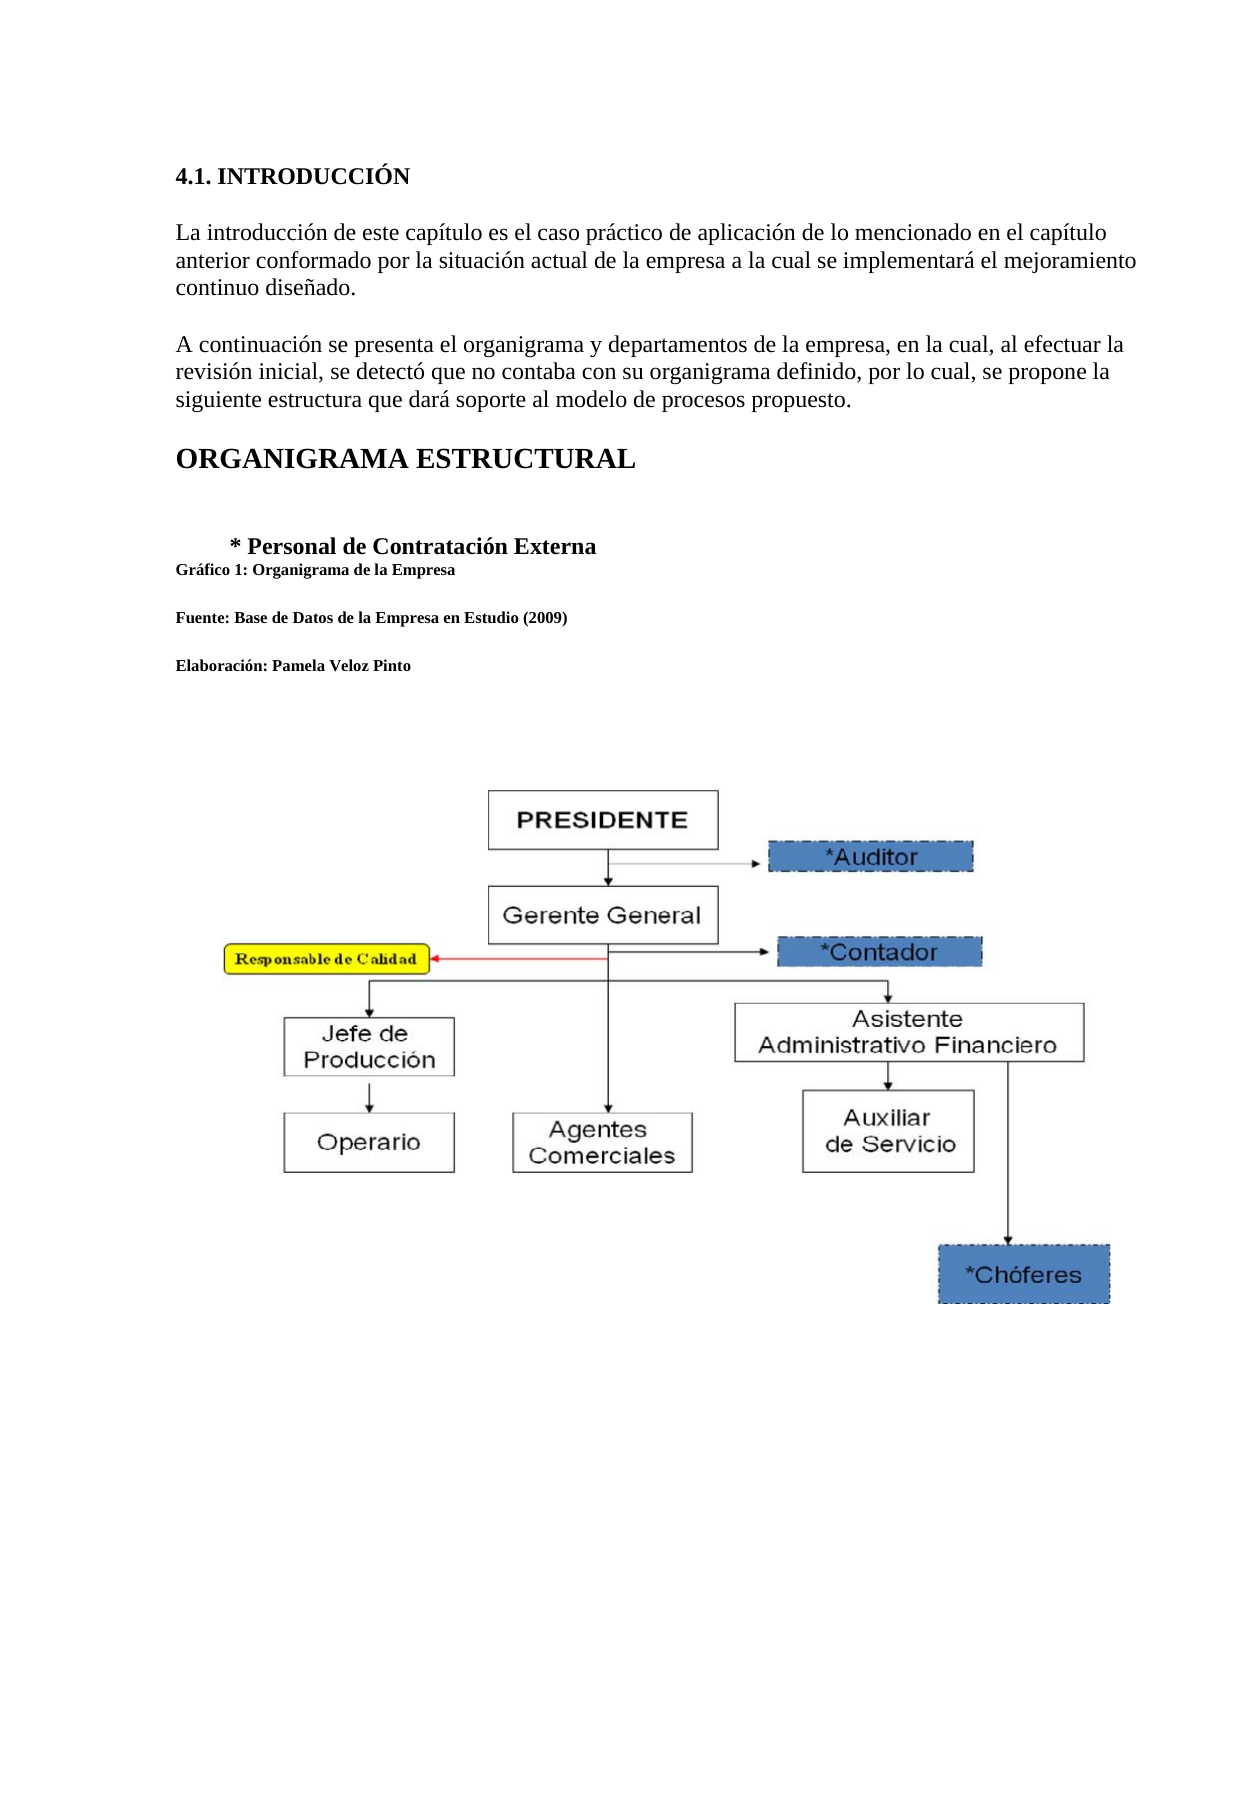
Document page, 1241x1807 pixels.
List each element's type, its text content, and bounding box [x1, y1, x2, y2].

text Gráfico 1: Organigrama de la Empresa [175, 560, 1152, 579]
text ORGANIGRAMA ESTRUCTURAL [175, 441, 1152, 475]
text La introducción de este capítulo es el caso práctico de aplicación de lo mencionado en el capítulo anterior conformado por la situación actual de la empresa a la cual se implementará el mejoramiento continuo diseñado. [175, 218, 1152, 301]
text 4.1. INTRODUCCIÓN [175, 162, 1152, 189]
text A continuación se presenta el organigrama y departamentos de la empresa, en la cual, al efectuar la revisión inicial, se detectó que no contaba con su organigrama definido, por lo cual, se propone la siguiente estructura que dará soporte al modelo de procesos propuesto. [175, 329, 1152, 412]
text Elaboración: Pamela Veloz Pinto [175, 656, 1152, 675]
picture [221, 763, 1111, 1304]
text Fuente: Base de Datos de la Empresa en Estudio (2009) [175, 608, 1152, 627]
text * Personal de Contratación Externa [175, 532, 1152, 560]
